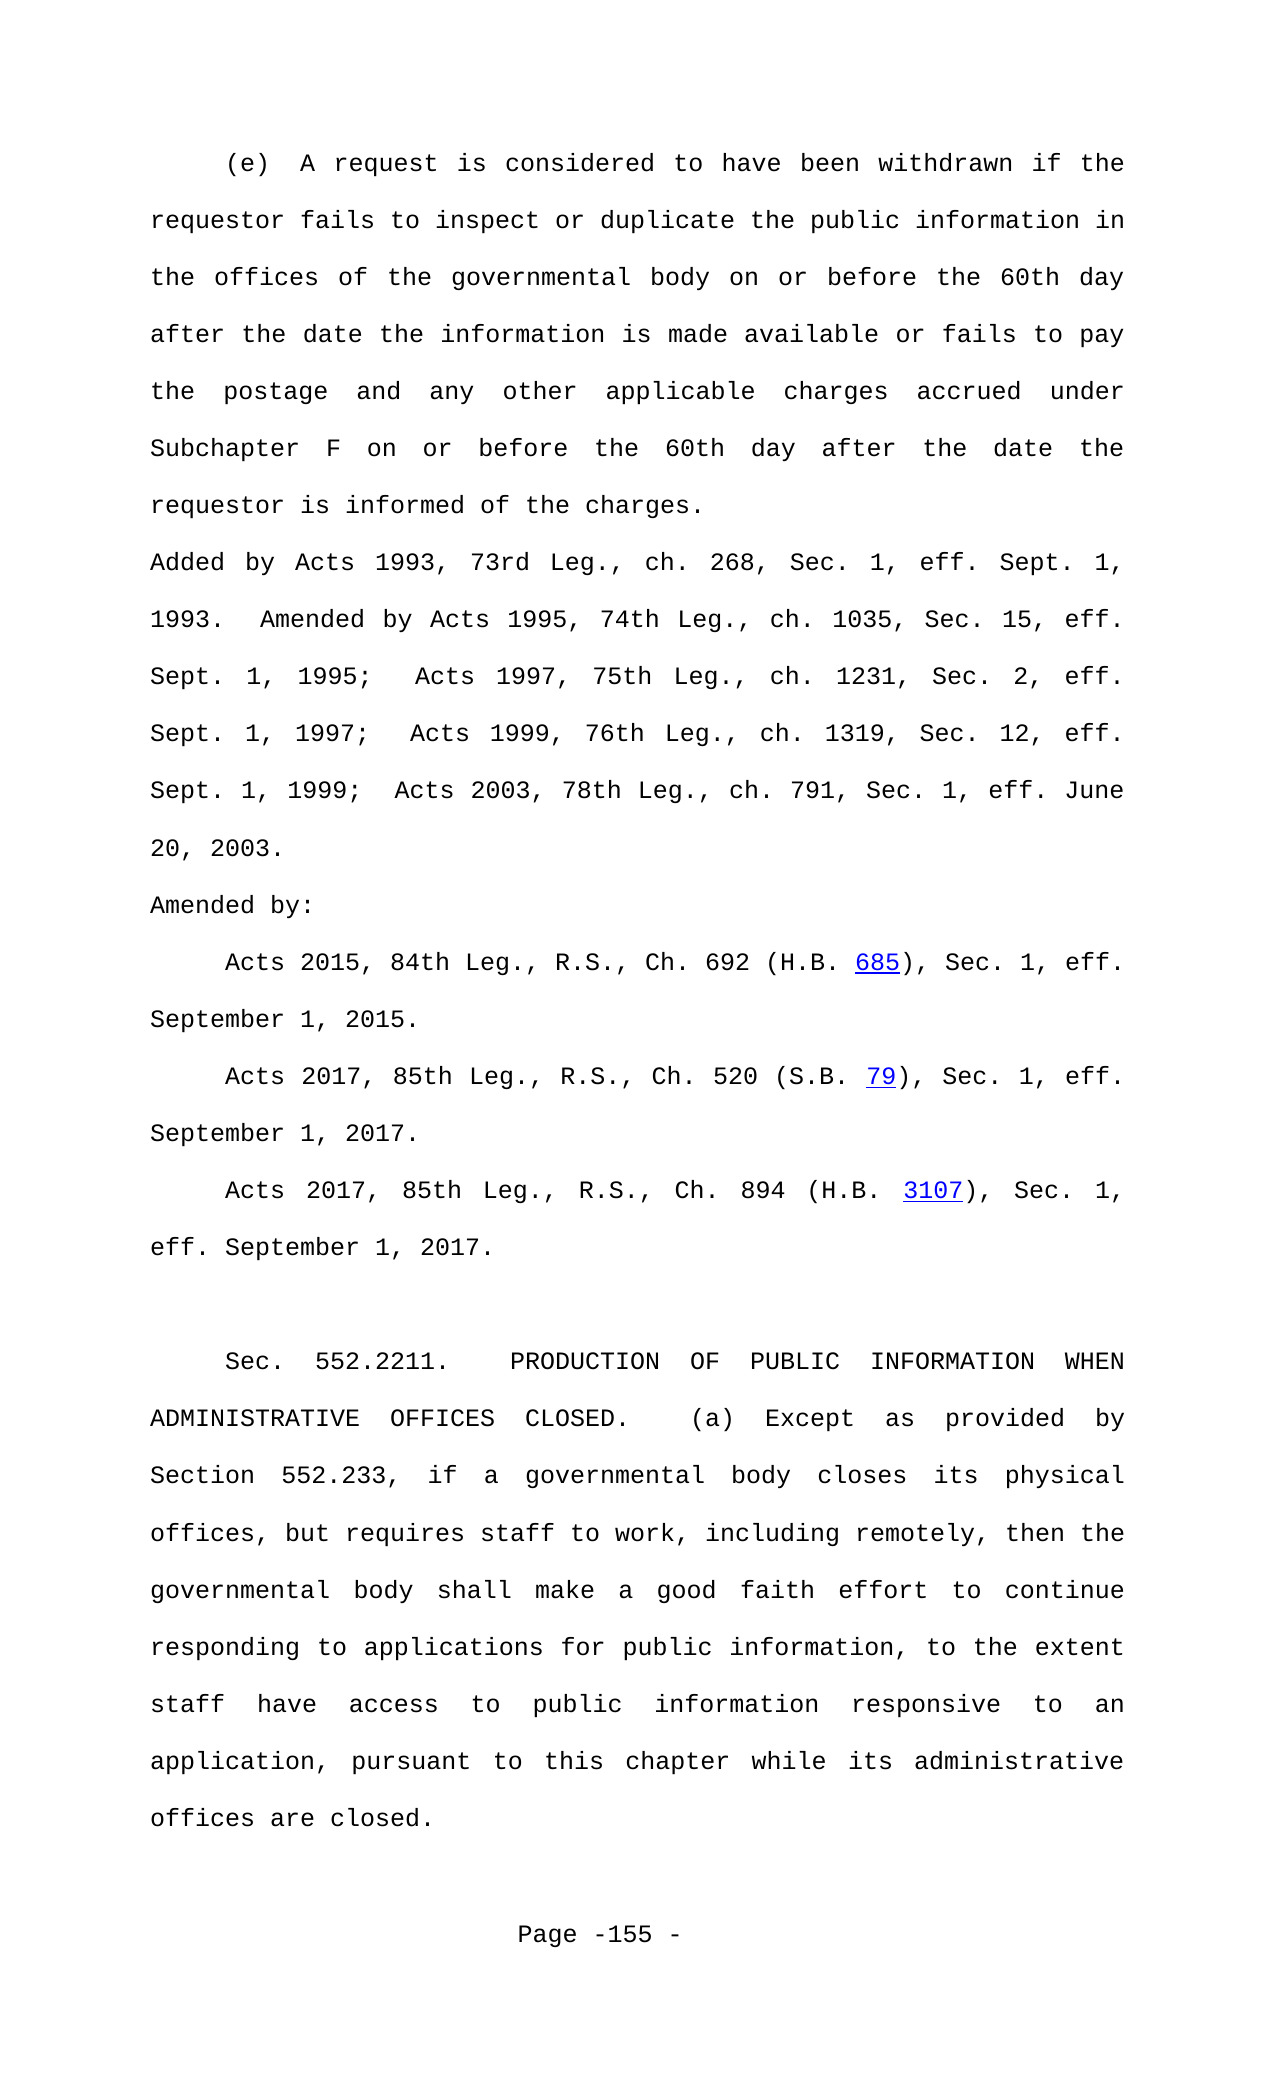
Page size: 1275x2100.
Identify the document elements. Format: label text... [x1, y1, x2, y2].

text Amended by: [150, 892, 1125, 921]
text Acts 2017, 85th Leg., R.S., Ch. 894 (H.B. 3107), Sec. 1, eff. September 1, 2017. [150, 1177, 1125, 1263]
text Acts 2015, 84th Leg., R.S., Ch. 692 (H.B. 685), Sec. 1, eff. September 1, 2015. [150, 949, 1125, 1035]
text Sec. 552.2211. PRODUCTION OF PUBLIC INFORMATION WHEN ADMINISTRATIVE OFFICES CLOSED. (a) Except as provided by Section 552.233, if a governmental body closes its physical offices, but requires staff to work, including remotely, then the governmental body shall make a good faith effort to continue responding to applications for public information, to the extent staff have access to public information responsive to an application, pursuant to this chapter while its administrative offices are closed. [150, 1349, 1125, 1834]
text (e) A request is considered to have been withdrawn if the requestor fails to inspect or duplicate the public information in the offices of the governmental body on or before the 60th day after the date the information is made available or fails to pay the postage and any other applicable charges accrued under Subchapter F on or before the 60th day after the date the requestor is informed of the charges. [150, 150, 1125, 521]
text Acts 2017, 85th Leg., R.S., Ch. 520 (S.B. 79), Sec. 1, eff. September 1, 2017. [150, 1063, 1125, 1149]
text Added by Acts 1993, 73rd Leg., ch. 268, Sec. 1, eff. Sept. 1, 1993. Amended by Acts 1995, 74th Leg., ch. 1035, Sec. 15, eff. Sept. 1, 1995; Acts 1997, 75th Leg., ch. 1231, Sec. 2, eff. Sept. 1, 1997; Acts 1999, 76th Leg., ch. 1319, Sec. 12, eff. Sept. 1, 1999; Acts 2003, 78th Leg., ch. 791, Sec. 1, eff. June 20, 2003. [150, 549, 1125, 863]
